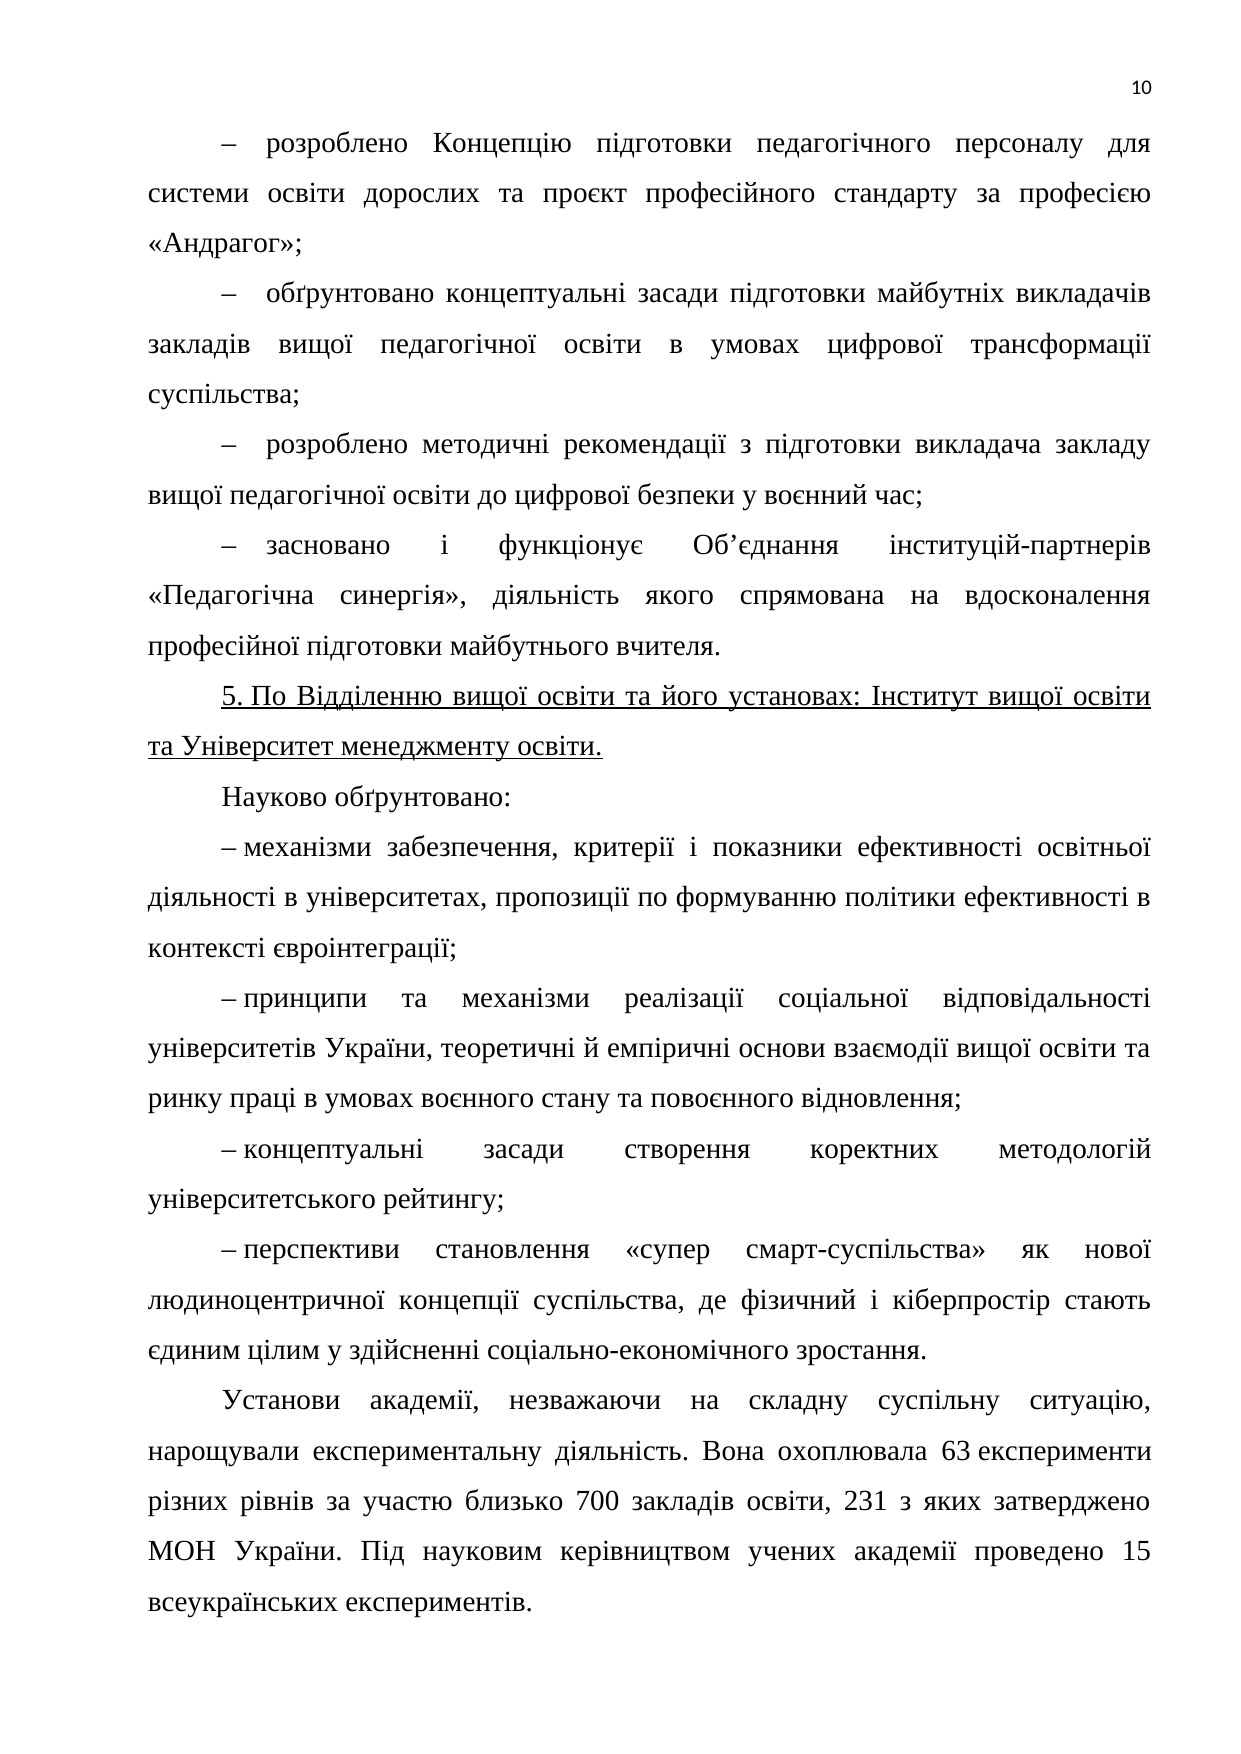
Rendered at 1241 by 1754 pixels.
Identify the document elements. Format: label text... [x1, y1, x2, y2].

text 5. По Відділенню вищої освіти та його установах: Інститут вищої освіти та Університет менеджменту освіти. [148, 678, 1152, 762]
text – перспективи становлення «супер смарт-суспільства» як нової людиноцентричної концепції суспільства, де фізичний і кіберпростір стають єдиним цілим у здійсненні соціально-економічного зростання. [148, 1232, 1152, 1366]
text – механізми забезпечення, критерії і показники ефективності освітньої діяльності в університетах, пропозиції по формуванню політики ефективності в контексті євроінтеграції; [148, 829, 1152, 963]
text – принципи та механізми реалізації соціальної відповідальності університетів України, теоретичні й емпіричні основи взаємодії вищої освіти та ринку праці в умовах воєнного стану та повоєнного відновлення; [148, 980, 1152, 1114]
text Науково обґрунтовано: [148, 779, 1152, 812]
list розроблено Концепцію підготовки педагогічного персоналу для системи освіти дорослих та проєкт професійного стандарту за професією «Андрагог»; [148, 125, 1152, 259]
list розроблено методичні рекомендації з підготовки викладача закладу вищої педагогічної освіти до цифрової безпеки у воєнний час; [148, 427, 1152, 510]
list обґрунтовано концептуальні засади підготовки майбутніх викладачів закладів вищої педагогічної освіти в умовах цифрової трансформації суспільства; [148, 276, 1152, 410]
text Установи академії, незважаючи на складну суспільну ситуацію, нарощували експериментальну діяльність. Вона охоплювала 63 експерименти різних рівнів за участю близько 700 закладів освіти, 231 з яких затверджено МОН України. Під науковим керівництвом учених академії проведено 15 всеукраїнських експериментів. [148, 1382, 1152, 1617]
list засновано і функціонує Об’єднання інституцій-партнерів «Педагогічна синергія», діяльність якого спрямована на вдосконалення професійної підготовки майбутнього вчителя. [148, 527, 1152, 661]
text – концептуальні засади створення коректних методологій університетського рейтингу; [148, 1131, 1152, 1215]
